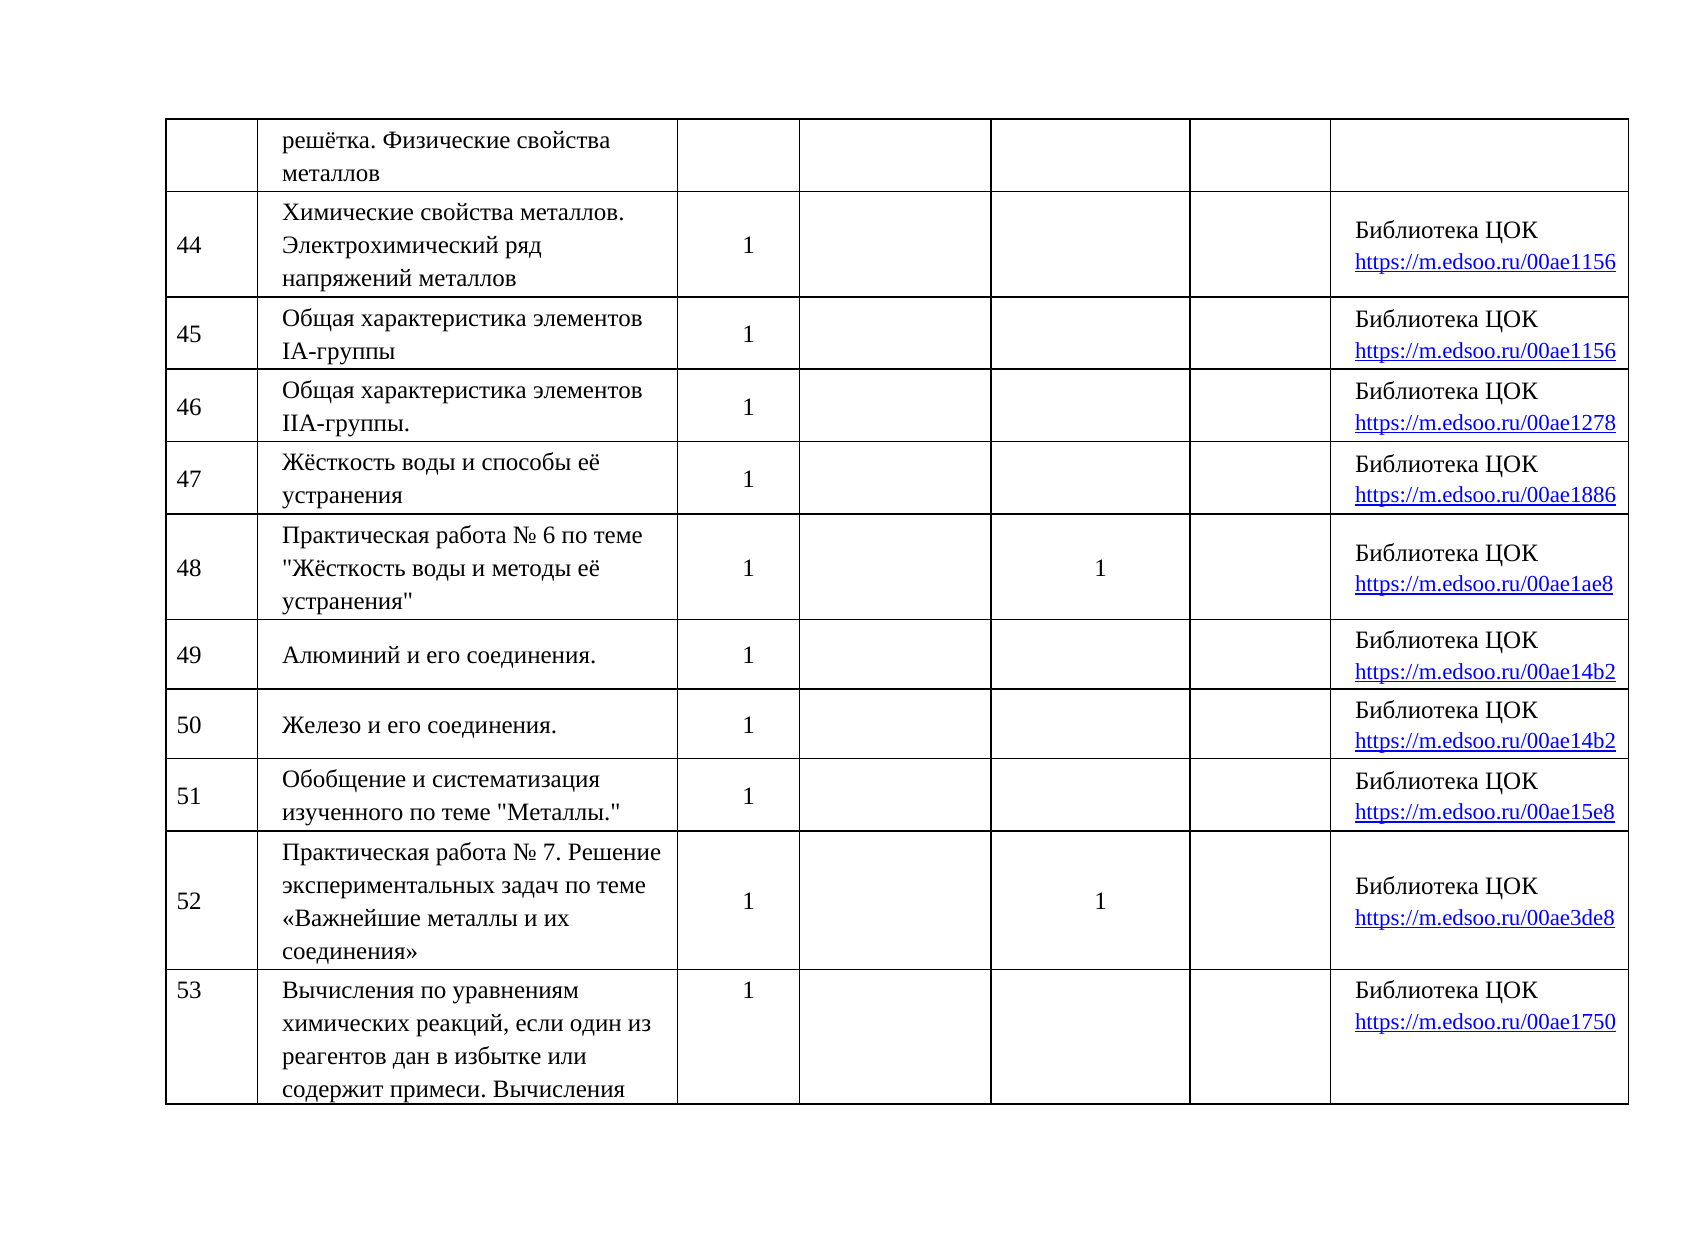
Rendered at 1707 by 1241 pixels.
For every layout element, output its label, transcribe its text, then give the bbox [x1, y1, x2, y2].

table_cell [800, 690, 990, 758]
table_cell 51 [167, 759, 257, 830]
table_cell Железо и его соединения. [258, 690, 677, 758]
table_cell 45 [167, 298, 257, 368]
table_cell 53 [167, 970, 257, 1103]
table_cell [1191, 120, 1330, 191]
table_cell [800, 370, 990, 441]
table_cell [258, 970, 677, 1103]
table_cell 1 [992, 832, 1189, 968]
table_cell Химические свойства металлов. Электрохимический ряд напряжений металлов [258, 192, 677, 296]
table_cell [800, 120, 990, 191]
table_cell [992, 970, 1189, 1103]
table_cell Библиотека ЦОК https://m.edsoo.ru/00ae1156 [1331, 192, 1628, 296]
table_cell [800, 970, 990, 1103]
table_cell [800, 759, 990, 830]
table_cell Жёсткость воды и способы её устранения [258, 442, 677, 513]
table_cell [1191, 832, 1330, 968]
table_cell 43 [167, 120, 257, 191]
table_cell 1 [678, 120, 799, 191]
table_cell 1 [678, 192, 799, 296]
table_cell Библиотека ЦОК https://m.edsoo.ru/00ae14b2 [1331, 620, 1628, 688]
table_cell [1331, 120, 1628, 191]
table_cell 1 [678, 970, 799, 1103]
table_cell Библиотека ЦОК https://m.edsoo.ru/00ae1886 [1331, 442, 1628, 513]
table_cell [1191, 970, 1330, 1103]
table_cell [992, 120, 1189, 191]
table_cell [800, 298, 990, 368]
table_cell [1331, 970, 1628, 1103]
table_cell [1191, 620, 1330, 688]
table_cell [1191, 442, 1330, 513]
table_cell [992, 192, 1189, 296]
table_cell Библиотека ЦОК https://m.edsoo.ru/00ae1ae8 [1331, 515, 1628, 618]
table_cell 1 [678, 442, 799, 513]
table_cell 1 [678, 832, 799, 968]
table_cell Общая характеристика элементов IIА-группы. [258, 370, 677, 441]
table_cell Библиотека ЦОК https://m.edsoo.ru/00ae1278 [1331, 370, 1628, 441]
table_cell 1 [678, 759, 799, 830]
table_cell [800, 832, 990, 968]
table_cell Библиотека ЦОК https://m.edsoo.ru/00ae15e8 [1331, 759, 1628, 830]
table_cell [992, 370, 1189, 441]
table_cell [1191, 515, 1330, 618]
table_cell 1 [678, 620, 799, 688]
table_cell Библиотека ЦОК https://m.edsoo.ru/00ae1156 [1331, 298, 1628, 368]
table_cell Обобщение и систематизация изученного по теме "Металлы." [258, 759, 677, 830]
table_cell 1 [678, 370, 799, 441]
table_cell [800, 515, 990, 618]
table_cell 44 [167, 192, 257, 296]
table_cell 1 [678, 298, 799, 368]
table_cell [992, 298, 1189, 368]
table_cell [800, 442, 990, 513]
table_cell [1191, 759, 1330, 830]
table_cell Алюминий и его соединения. [258, 620, 677, 688]
table_cell [1191, 192, 1330, 296]
table_cell Общая характеристика элементов IА-группы [258, 298, 677, 368]
table_cell 1 [678, 515, 799, 618]
table_cell [1191, 370, 1330, 441]
table_cell [800, 192, 990, 296]
table_cell 1 [678, 690, 799, 758]
table_cell 46 [167, 370, 257, 441]
table_cell Практическая работа № 7. Решение экспериментальных задач по теме «Важнейшие металлы и их соединения» [258, 832, 677, 968]
table_cell Библиотека ЦОК https://m.edsoo.ru/00ae14b2 [1331, 690, 1628, 758]
table_cell [1191, 298, 1330, 368]
table_cell 48 [167, 515, 257, 618]
table_cell Библиотека ЦОК https://m.edsoo.ru/00ae3de8 [1331, 832, 1628, 968]
table_cell 1 [992, 515, 1189, 618]
table_cell [992, 620, 1189, 688]
table_cell [992, 759, 1189, 830]
table_cell 49 [167, 620, 257, 688]
table_cell 52 [167, 832, 257, 968]
table_cell [800, 620, 990, 688]
table_cell [992, 690, 1189, 758]
table_cell 47 [167, 442, 257, 513]
table_cell Практическая работа № 6 по теме "Жёсткость воды и методы её устранения" [258, 515, 677, 618]
table_cell 50 [167, 690, 257, 758]
table_cell [992, 442, 1189, 513]
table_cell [258, 120, 677, 191]
table_cell [1191, 690, 1330, 758]
